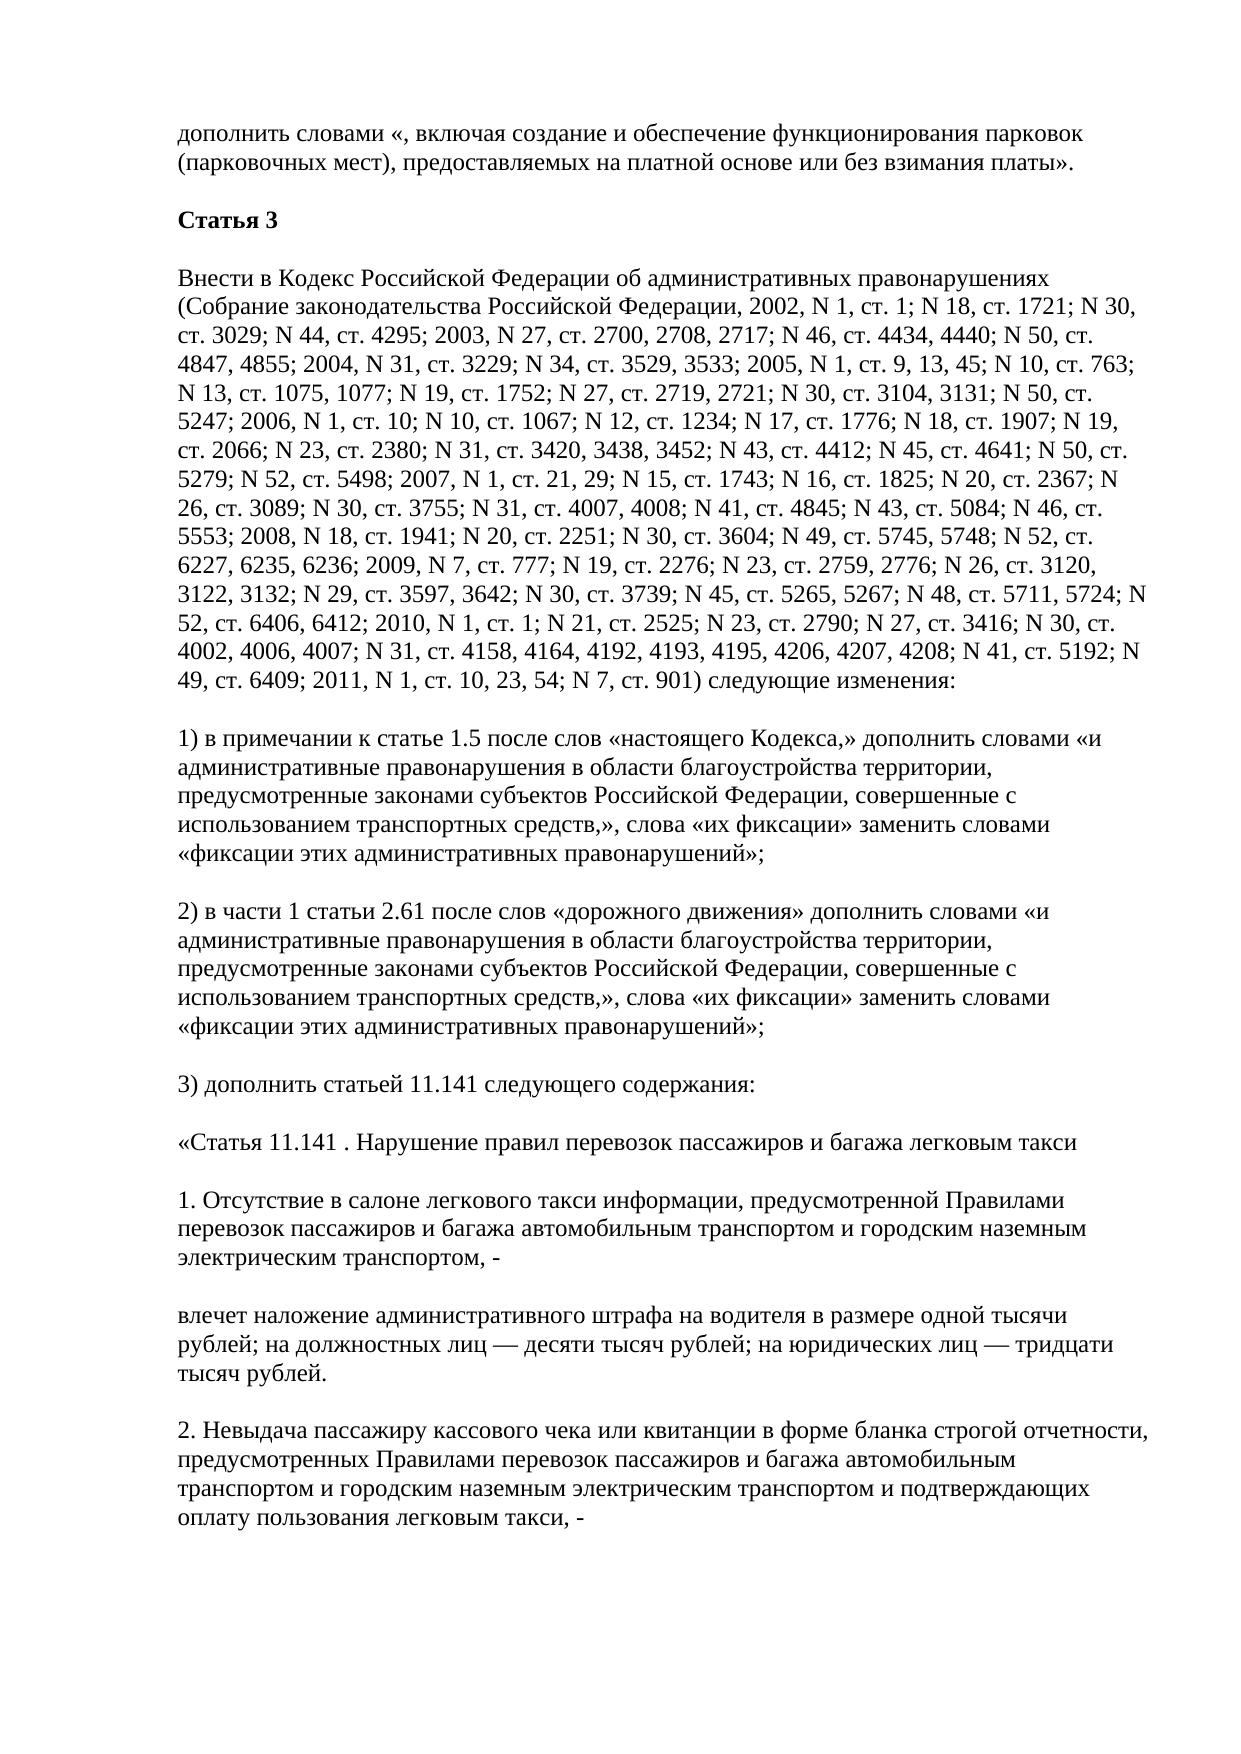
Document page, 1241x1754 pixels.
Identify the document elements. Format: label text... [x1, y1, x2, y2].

text «Статья 11.141 . Нарушение правил перевозок пассажиров и багажа легковым такси [177, 1127, 1152, 1156]
text 1) в примечании к статье 1.5 после слов «настоящего Кодекса,» дополнить словами «и административные правонарушения в области благоустройства территории, предусмотренные законами субъектов Российской Федерации, совершенные с использованием транспортных средств,», слова «их фиксации» заменить словами «фиксации этих административных правонарушений»; [177, 723, 1152, 867]
text 1. Отсутствие в салоне легкового такси информации, предусмотренной Правилами перевозок пассажиров и багажа автомобильным транспортом и городским наземным электрическим транспортом, - [177, 1185, 1152, 1271]
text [177, 118, 1152, 176]
text 2. Невыдача пассажиру кассового чека или квитанции в форме бланка строгой отчетности, предусмотренных Правилами перевозок пассажиров и багажа автомобильным транспортом и городским наземным электрическим транспортом и подтверждающих оплату пользования легковым такси, - [177, 1416, 1152, 1531]
text 2) в части 1 статьи 2.61 после слов «дорожного движения» дополнить словами «и административные правонарушения в области благоустройства территории, предусмотренные законами субъектов Российской Федерации, совершенные с использованием транспортных средств,», слова «их фиксации» заменить словами «фиксации этих административных правонарушений»; [177, 896, 1152, 1040]
text Статья 3 [177, 205, 1152, 233]
text 3) дополнить статьей 11.141 следующего содержания: [177, 1069, 1152, 1098]
text Внести в Кодекс Российской Федерации об административных правонарушениях (Собрание законодательства Российской Федерации, 2002, N 1, ст. 1; N 18, ст. 1721; N 30, ст. 3029; N 44, ст. 4295; 2003, N 27, ст. 2700, 2708, 2717; N 46, ст. 4434, 4440; N 50, ст. 4847, 4855; 2004, N 31, ст. 3229; N 34, ст. 3529, 3533; 2005, N 1, ст. 9, 13, 45; N 10, ст. 763; N 13, ст. 1075, 1077; N 19, ст. 1752; N 27, ст. 2719, 2721; N 30, ст. 3104, 3131; N 50, ст. 5247; 2006, N 1, ст. 10; N 10, ст. 1067; N 12, ст. 1234; N 17, ст. 1776; N 18, ст. 1907; N 19, ст. 2066; N 23, ст. 2380; N 31, ст. 3420, 3438, 3452; N 43, ст. 4412; N 45, ст. 4641; N 50, ст. 5279; N 52, ст. 5498; 2007, N 1, ст. 21, 29; N 15, ст. 1743; N 16, ст. 1825; N 20, ст. 2367; N 26, ст. 3089; N 30, ст. 3755; N 31, ст. 4007, 4008; N 41, ст. 4845; N 43, ст. 5084; N 46, ст. 5553; 2008, N 18, ст. 1941; N 20, ст. 2251; N 30, ст. 3604; N 49, ст. 5745, 5748; N 52, ст. 6227, 6235, 6236; 2009, N 7, ст. 777; N 19, ст. 2276; N 23, ст. 2759, 2776; N 26, ст. 3120, 3122, 3132; N 29, ст. 3597, 3642; N 30, ст. 3739; N 45, ст. 5265, 5267; N 48, ст. 5711, 5724; N 52, ст. 6406, 6412; 2010, N 1, ст. 1; N 21, ст. 2525; N 23, ст. 2790; N 27, ст. 3416; N 30, ст. 4002, 4006, 4007; N 31, ст. 4158, 4164, 4192, 4193, 4195, 4206, 4207, 4208; N 41, ст. 5192; N 49, ст. 6409; 2011, N 1, ст. 10, 23, 54; N 7, ст. 901) следующие изменения: [177, 263, 1152, 694]
